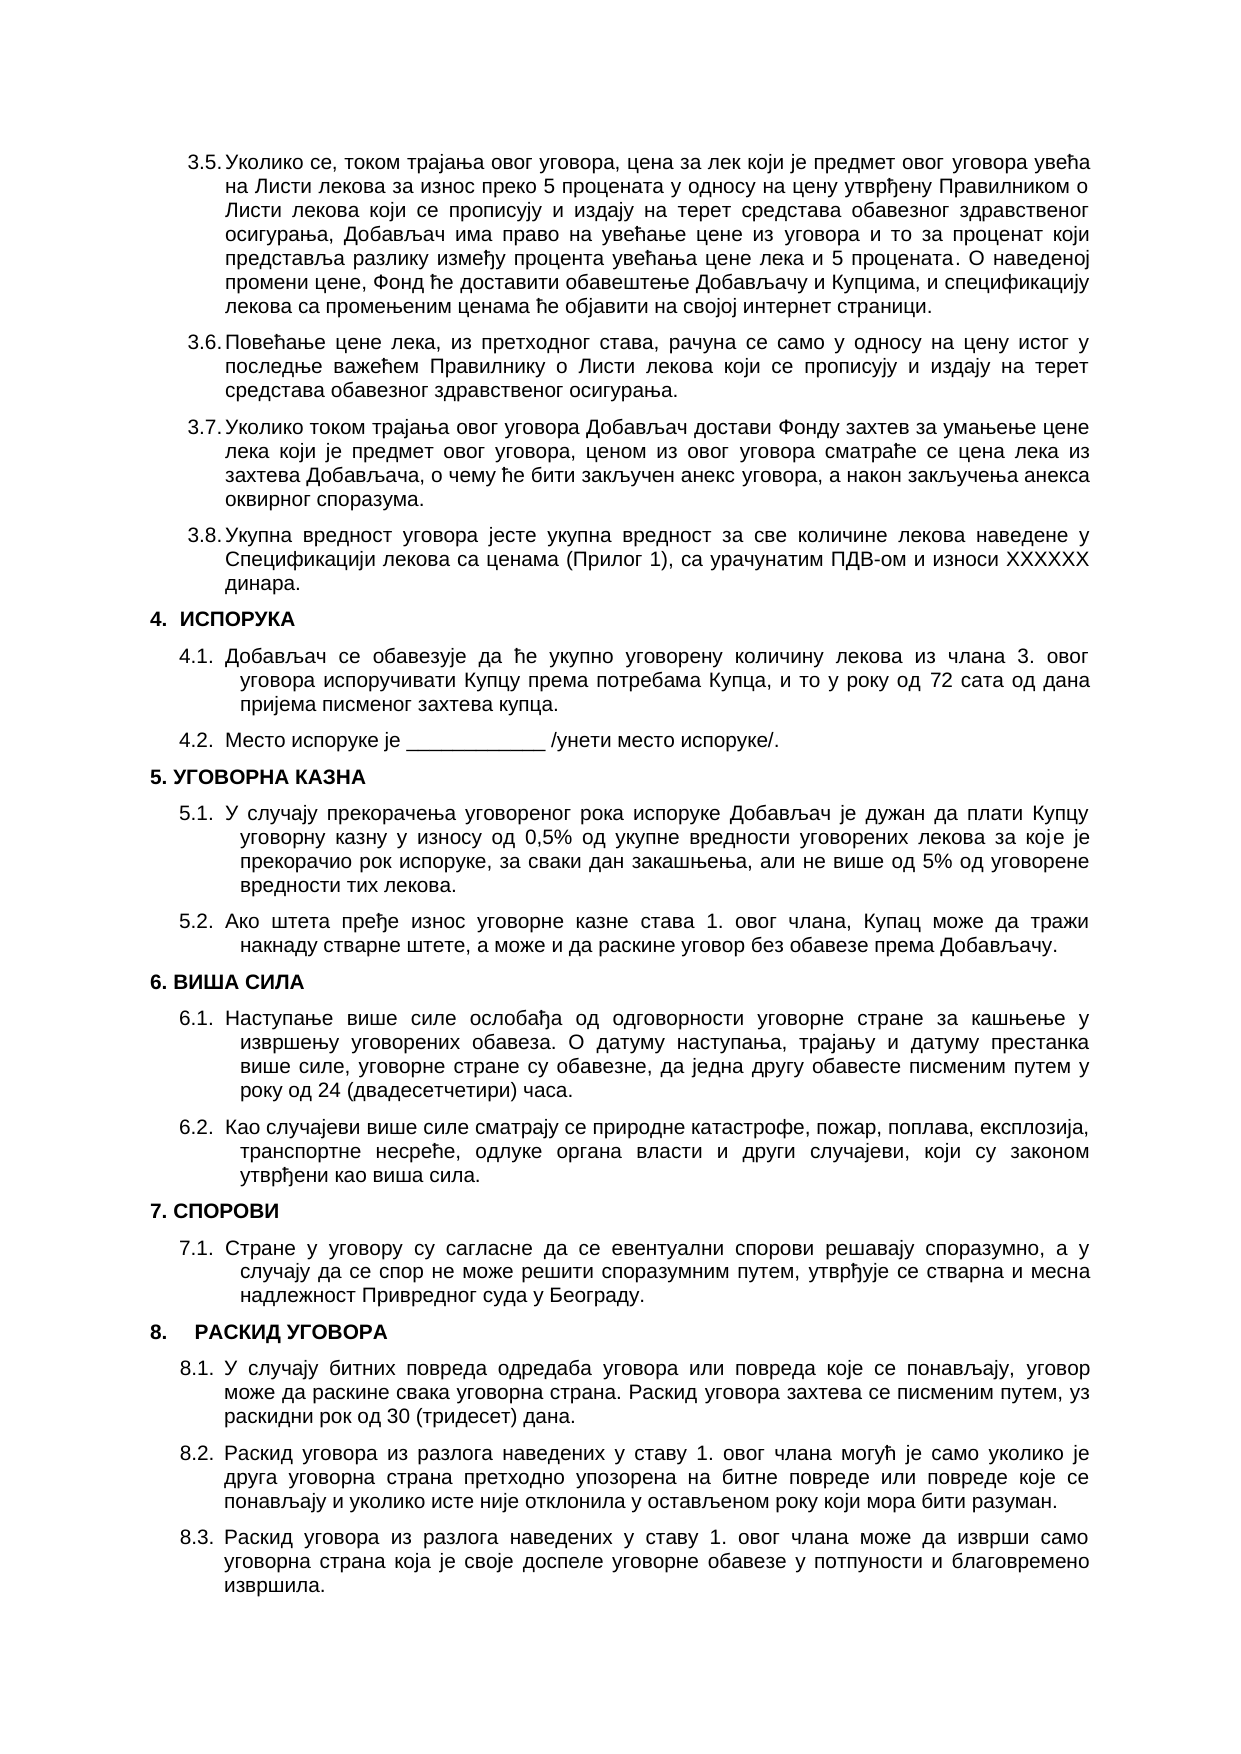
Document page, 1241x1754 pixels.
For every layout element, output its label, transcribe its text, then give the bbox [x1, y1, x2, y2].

list Стране у уговору су сагласне да се евентуални спорови решавају споразумно, а у случају да се спор не може решити споразумним путем, утврђује се стварна и месна надлежност Привредног суда у Београду. [179, 1235, 1090, 1307]
list Добављач се обавезује да ће укупно уговорену количину лекова из члана 3. овог уговора испоручивати Купцу према потребама Купца, и то у року од 72 сата од дана пријема писменог захтева купца. [179, 644, 1090, 716]
list Раскид уговора из разлога наведених у ставу 1. овог члана могућ је само уколико је друга уговорна страна претходно упозорена на битне повреде или повреде које се понављају и уколико исте није отклонила у остављеном року који мора бити разуман. [179, 1441, 1090, 1512]
list Ако штета пређе износ уговорне казне става 1. овог члана, Купац може да тражи накнаду стварне штете, а може и да раскине уговор без обавезе према Добављачу. [179, 909, 1090, 957]
list Повећање цене лека, из претходног става, рачуна се само у односу на цену истог у последње важећем Правилнику о Листи лекова који се прописују и издају на терет средстава обавезног здравственог осигурања. [187, 330, 1090, 402]
list Као случајеви више силе сматрају се природне катастрофе, пожар, поплава, експлозија, транспортне несреће, одлуке органа власти и други случајеви, који су законом утврђени као виша сила. [179, 1114, 1090, 1186]
list Уколико током трајања овог уговора Добављач достави Фонду захтев за умањење цене лека који је предмет овог уговора, ценом из овог уговора сматраће се цена лека из захтева Добављача, о чему ће бити закључен анекс уговора, а након закључења анекса оквирног споразума. [187, 414, 1090, 510]
list Раскид уговора из разлога наведених у ставу 1. овог члана може да изврши само уговорна страна која је своје доспеле уговорне обавезе у потпуности и благовремено извршила. [179, 1525, 1090, 1597]
list Наступање више силе ослобађа од одговорности уговорне стране за кашњење у извршењу уговорених обавеза. О датуму наступања, трајању и датуму престанка више силе, уговорне стране су обавезне, да једна другу обавесте писменим путем у року од 24 (двадесетчетири) часа. [179, 1006, 1090, 1102]
text 6. ВИША СИЛА [150, 970, 1090, 994]
list У случају битних повреда одредаба уговора или повреда које се понављају, уговор може да раскине свака уговорна страна. Раскид уговора захтева се писменим путем, уз раскидни рок од 30 (тридесет) дана. [179, 1356, 1090, 1428]
list РАСКИД УГОВОРА [150, 1320, 1090, 1344]
text 7. СПОРОВИ [150, 1199, 1090, 1223]
text 5. УГОВОРНА КАЗНА [150, 764, 1090, 788]
list Укупна вредност уговора јесте укупна вредност за све количине лекова наведене у Спецификацији лекова са ценама (Прилог 1), са урачунатим ПДВ-ом и износи ХХХХХХ динара. [187, 523, 1090, 595]
list Место испоруке је ____________ /унети место испоруке/. [179, 728, 1090, 752]
list ИСПОРУКА [150, 607, 1090, 631]
list У случају прекорачења уговореног рока испоруке Добављач је дужан да плати Купцу уговорну казну у износу од 0,5% од укупне вредности уговорених лекова за које је прекорачио рок испоруке, за сваки дан закашњења, али не више од 5% од уговорене вредности тих лекова. [179, 801, 1090, 897]
list Уколико се, током трајања овог уговора, цена за лек који је предмет овог уговора увећа на Листи лекова за износ преко 5 процената у односу на цену утврђену Правилником о Листи лекова који се прописују и издају на терет средстава обавезног здравственог осигурања, Добављач има право на увећање цене из уговора и то за проценат који представља разлику између процента увећања цене лека и 5 процената. О наведеној промени цене, Фонд ће доставити обавештење Добављачу и Купцима, и спецификацију лекова са промењеним ценама ће објавити на својој интернет страници. [187, 150, 1090, 318]
